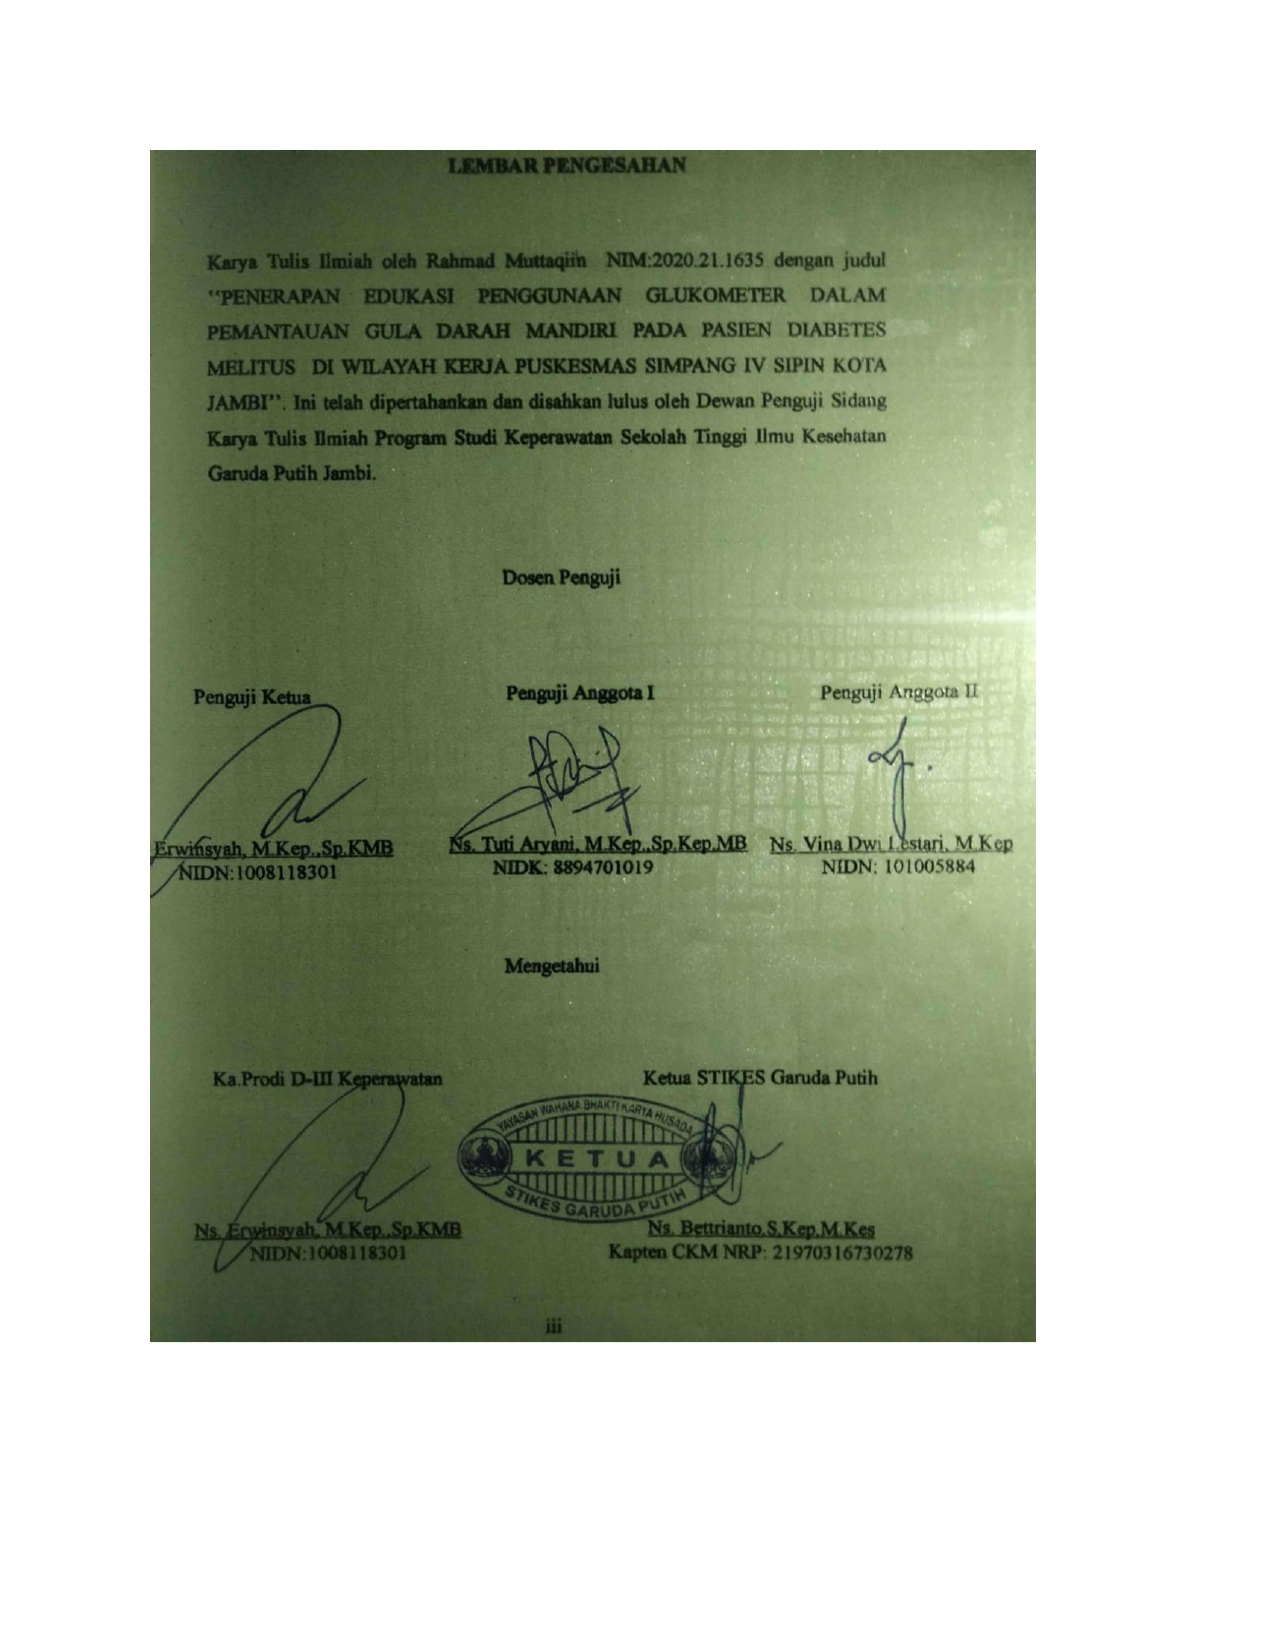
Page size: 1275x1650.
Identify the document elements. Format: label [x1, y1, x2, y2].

picture [150, 150, 1036, 1344]
